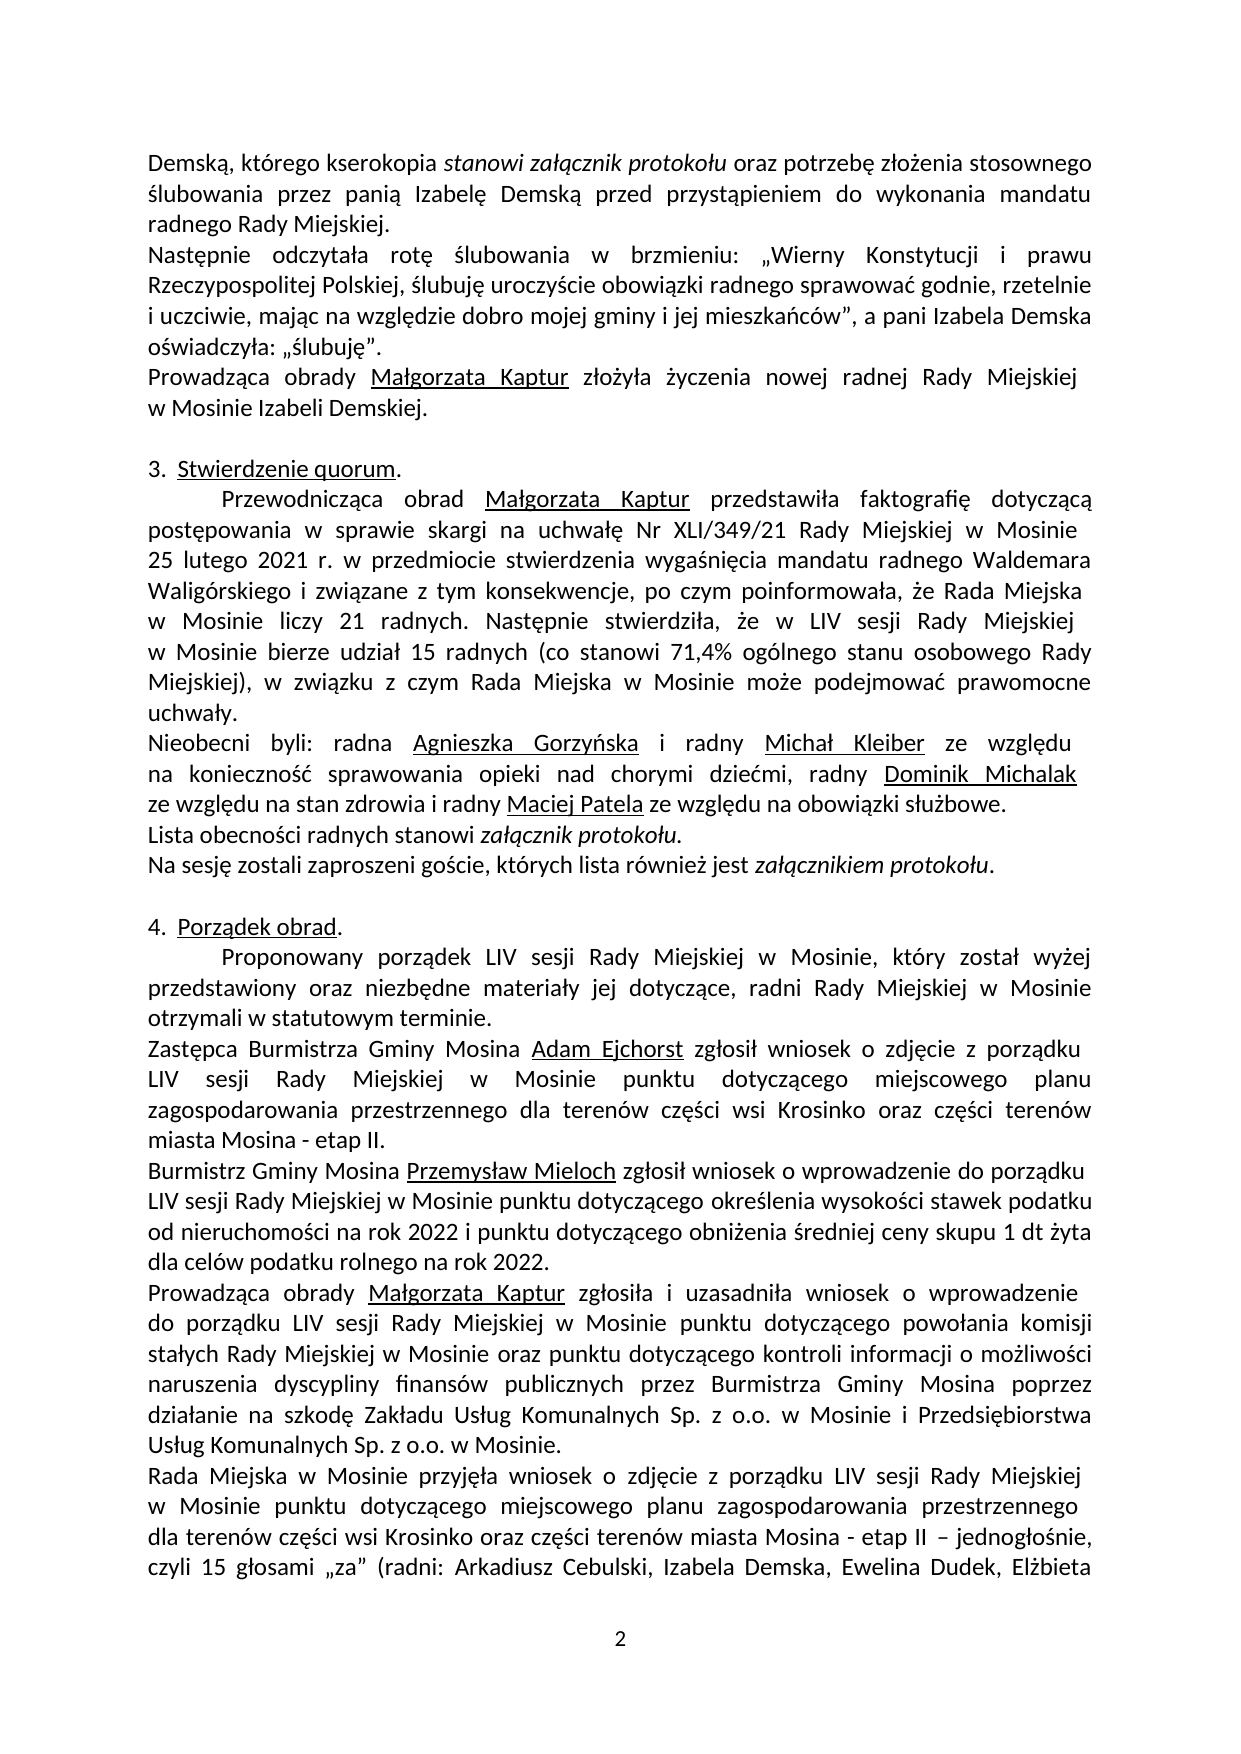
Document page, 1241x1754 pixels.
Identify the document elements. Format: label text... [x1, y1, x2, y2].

text Przewodnicząca obrad Małgorzata Kaptur przedstawiła faktografię dotyczącą postępowania w sprawie skargi na uchwałę Nr XLI/349/21 Rady Miejskiej w Mosinie 25 lutego 2021 r. w przedmiocie stwierdzenia wygaśnięcia mandatu radnego Waldemara Waligórskiego i związane z tym konsekwencje, po czym poinformowała, że Rada Miejska w Mosinie liczy 21 radnych. Następnie stwierdziła, że w LIV sesji Rady Miejskiej w Mosinie bierze udział 15 radnych (co stanowi 71,4% ogólnego stanu osobowego Rady Miejskiej), w związku z czym Rada Miejska w Mosinie może podejmować prawomocne uchwały. [148, 483, 1093, 727]
text Nieobecni byli: radna Agnieszka Gorzyńska i radny Michał Kleiber ze względu na konieczność sprawowania opieki nad chorymi dziećmi, radny Dominik Michalak ze względu na stan zdrowia i radny Maciej Patela ze względu na obowiązki służbowe. [148, 727, 1093, 819]
list Porządek obrad. [148, 911, 1093, 941]
text Prowadząca obrady Małgorzata Kaptur zgłosiła i uzasadniła wniosek o wprowadzenie do porządku LIV sesji Rady Miejskiej w Mosinie punktu dotyczącego powołania komisji stałych Rady Miejskiej w Mosinie oraz punktu dotyczącego kontroli informacji o możliwości naruszenia dyscypliny finansów publicznych przez Burmistrza Gminy Mosina poprzez działanie na szkodę Zakładu Usług Komunalnych Sp. z o.o. w Mosinie i Przedsiębiorstwa Usług Komunalnych Sp. z o.o. w Mosinie. [148, 1277, 1093, 1460]
list Stwierdzenie quorum. [148, 453, 1093, 483]
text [148, 148, 1093, 239]
text Prowadząca obrady Małgorzata Kaptur złożyła życzenia nowej radnej Rady Miejskiej w Mosinie Izabeli Demskiej. [148, 361, 1093, 422]
text Burmistrz Gminy Mosina Przemysław Mieloch zgłosił wniosek o wprowadzenie do porządku LIV sesji Rady Miejskiej w Mosinie punktu dotyczącego określenia wysokości stawek podatku od nieruchomości na rok 2022 i punktu dotyczącego obniżenia średniej ceny skupu 1 dt żyta dla celów podatku rolnego na rok 2022. [148, 1155, 1093, 1277]
text Na sesję zostali zaproszeni goście, których lista również jest załącznikiem protokołu. [148, 849, 1093, 880]
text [148, 1460, 1093, 1582]
text Zastępca Burmistrza Gminy Mosina Adam Ejchorst zgłosił wniosek o zdjęcie z porządku LIV sesji Rady Miejskiej w Mosinie punktu dotyczącego miejscowego planu zagospodarowania przestrzennego dla terenów części wsi Krosinko oraz części terenów miasta Mosina - etap II. [148, 1033, 1093, 1155]
text Następnie odczytała rotę ślubowania w brzmieniu: „Wierny Konstytucji i prawu Rzeczypospolitej Polskiej, ślubuję uroczyście obowiązki radnego sprawować godnie, rzetelnie i uczciwie, mając na względzie dobro mojej gminy i jej mieszkańców”, a pani Izabela Demska oświadczyła: „ślubuję”. [148, 239, 1093, 361]
text Proponowany porządek LIV sesji Rady Miejskiej w Mosinie, który został wyżej przedstawiony oraz niezbędne materiały jej dotyczące, radni Rady Miejskiej w Mosinie otrzymali w statutowym terminie. [148, 941, 1093, 1033]
text Lista obecności radnych stanowi załącznik protokołu. [148, 819, 1093, 849]
